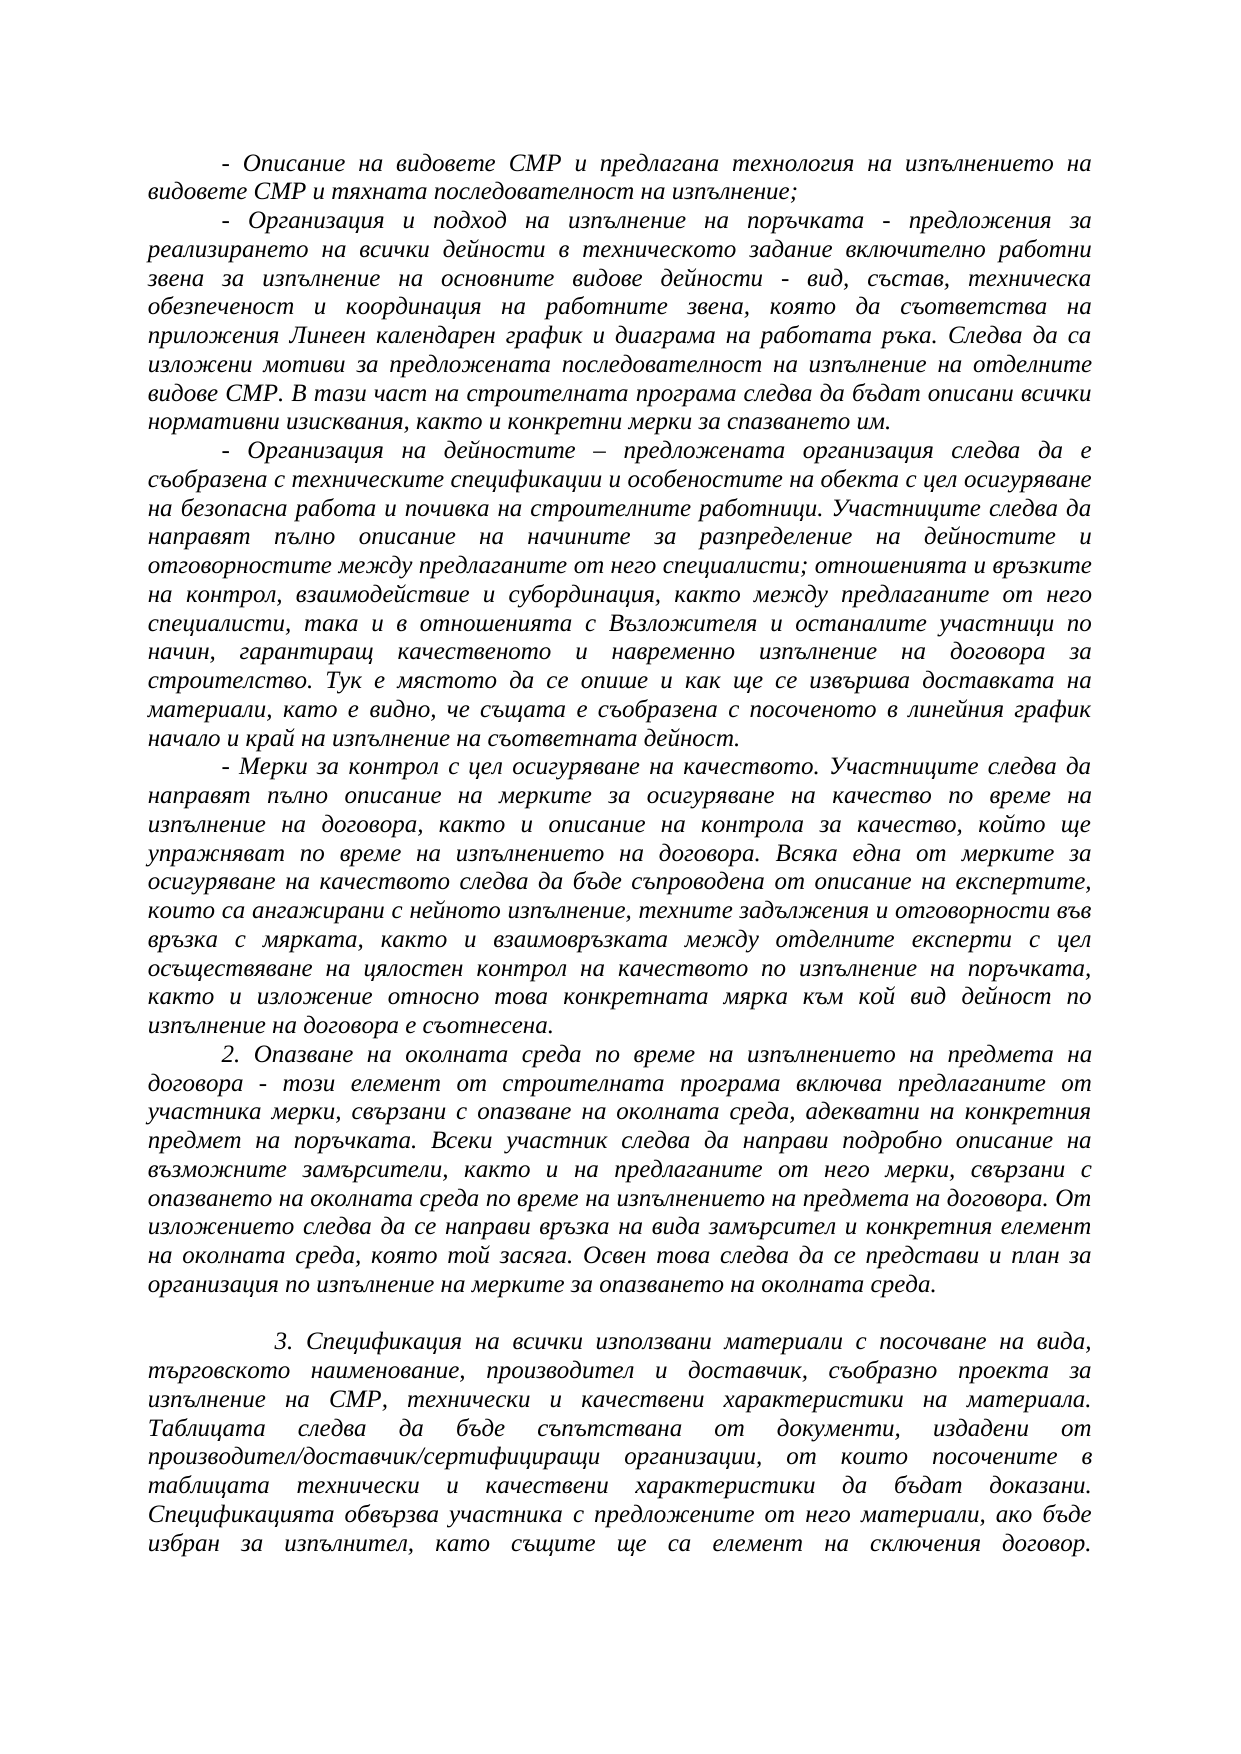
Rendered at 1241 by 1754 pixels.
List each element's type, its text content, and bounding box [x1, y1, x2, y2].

text - Организация на дейностите – предложената организация следва да е съобразена с техническите спецификации и особеностите на обекта с цел осигуряване на безопасна работа и почивка на строителните работници. Участниците следва да направят пълно описание на начините за разпределение на дейностите и отговорностите между предлаганите от него специалисти; отношенията и връзките на контрол, взаимодействие и субординация, както между предлаганите от него специалисти, така и в отношенията с Възложителя и останалите участници по начин, гарантиращ качественото и навременно изпълнение на договора за строителство. Тук е мястото да се опише и как ще се извършва доставката на материали, като е видно, че същата е съобразена с посоченото в линейния график начало и край на изпълнение на съответната дейност. [148, 435, 1093, 751]
text 2. Опазване на околната среда по време на изпълнението на предмета на договора - този елемент от строителната програма включва предлаганите от участника мерки, свързани с опазване на околната среда, адекватни на конкретния предмет на поръчката. Всеки участник следва да направи подробно описание на възможните замърсители, както и на предлаганите от него мерки, свързани с опазването на околната среда по време на изпълнението на предмета на договора. От изложението следва да се направи връзка на вида замърсител и конкретния елемент на околната среда, която той засяга. Освен това следва да се представи и план за организация по изпълнение на мерките за опазването на околната среда. [148, 1039, 1093, 1298]
text - Описание на видовете СМР и предлагана технология на изпълнението на видовете СМР и тяхната последователност на изпълнение; [148, 148, 1093, 205]
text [148, 1326, 1093, 1556]
text - Мерки за контрол с цел осигуряване на качеството. Участниците следва да направят пълно описание на мерките за осигуряване на качество по време на изпълнение на договора, както и описание на контрола за качество, който ще упражняват по време на изпълнението на договора. Всяка една от мерките за осигуряване на качеството следва да бъде съпроводена от описание на експертите, които са ангажирани с нейното изпълнение, техните задължения и отговорности във връзка с мярката, както и взаимовръзката между отделните експерти с цел осъществяване на цялостен контрол на качеството по изпълнение на поръчката, както и изложение относно това конкретната мярка към кой вид дейност по изпълнение на договора е съотнесена. [148, 751, 1093, 1039]
text - Организация и подход на изпълнение на поръчката - предложения за реализирането на всички дейности в техническото задание включително работни звена за изпълнение на основните видове дейности - вид, състав, техническа обезпеченост и координация на работните звена, която да съответства на приложения Линеен календарен график и диаграма на работата ръка. Следва да са изложени мотиви за предложената последователност на изпълнение на отделните видове СМР. В тази част на строителната програма следва да бъдат описани всички нормативни изисквания, както и конкретни мерки за спазването им. [148, 205, 1093, 435]
